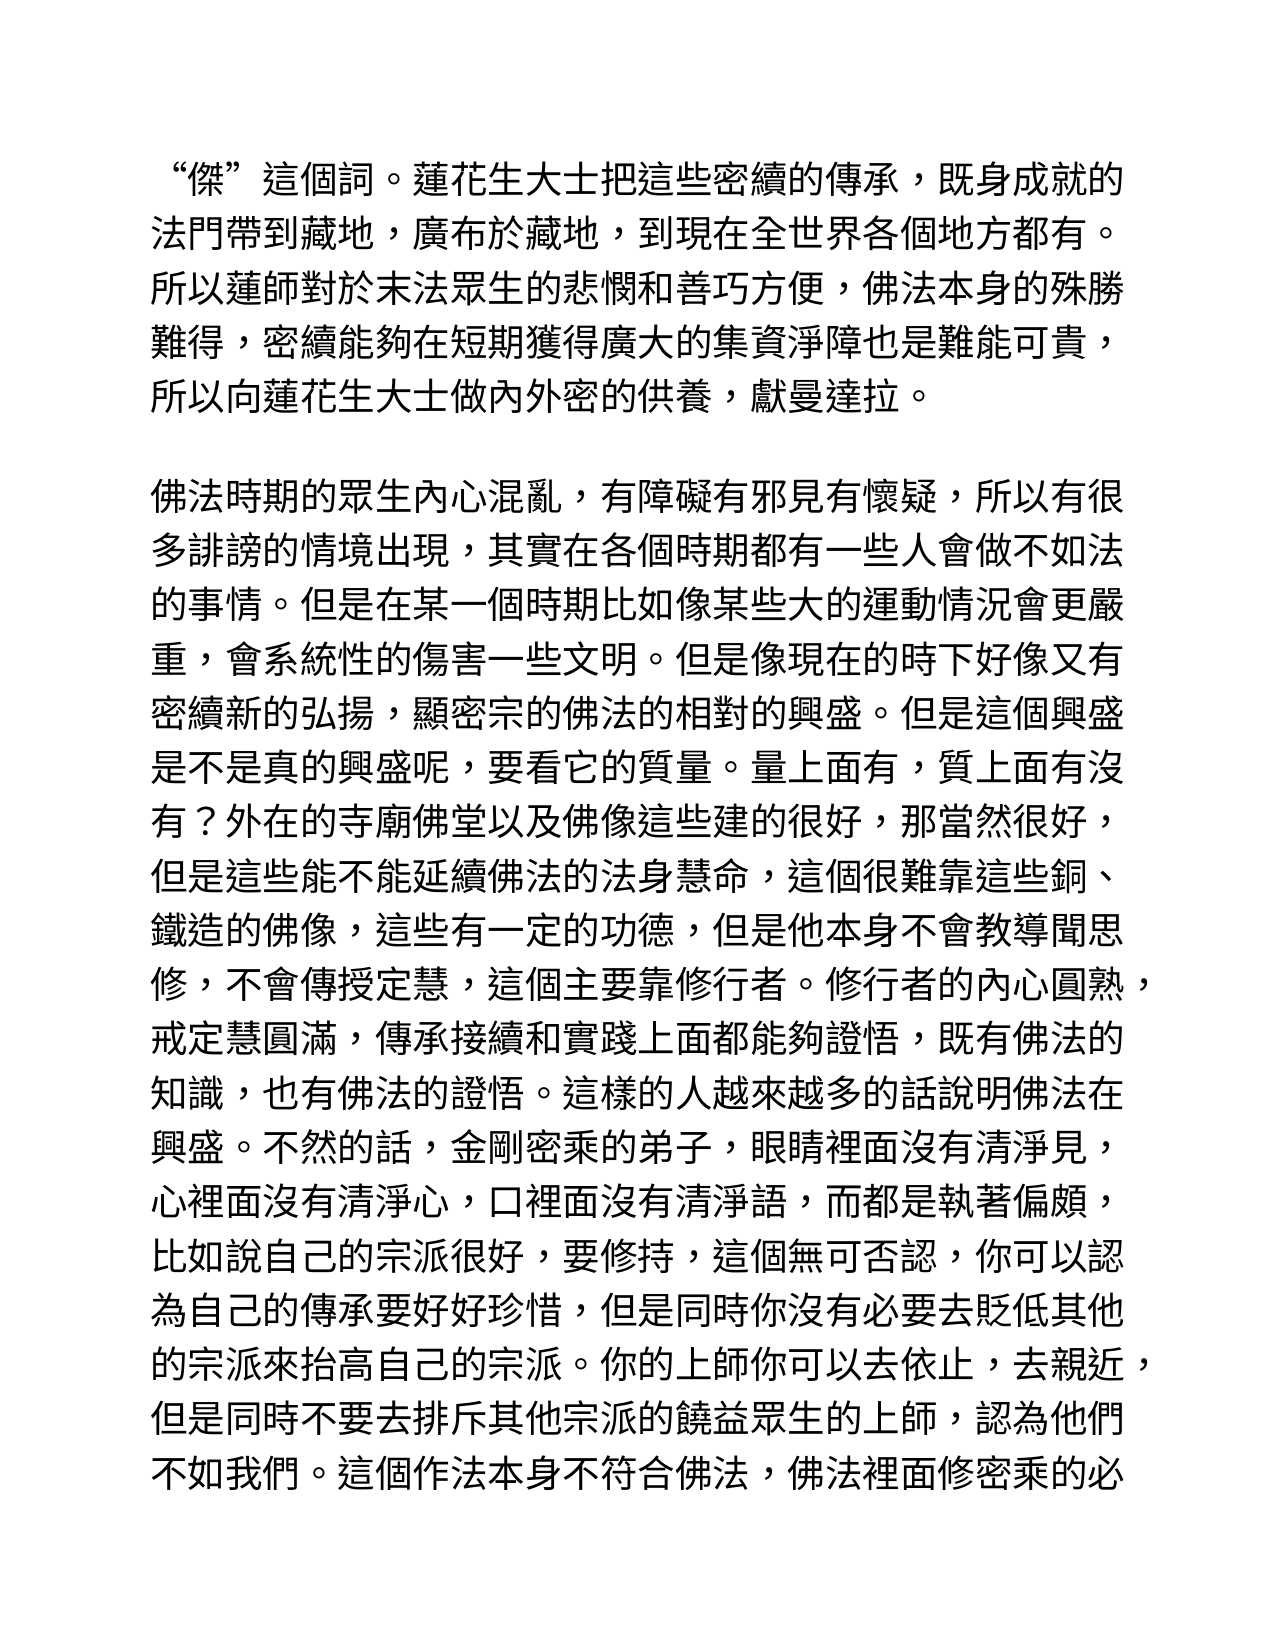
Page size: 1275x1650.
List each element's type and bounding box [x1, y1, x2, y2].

text [150, 150, 1125, 421]
text [150, 467, 1125, 1498]
